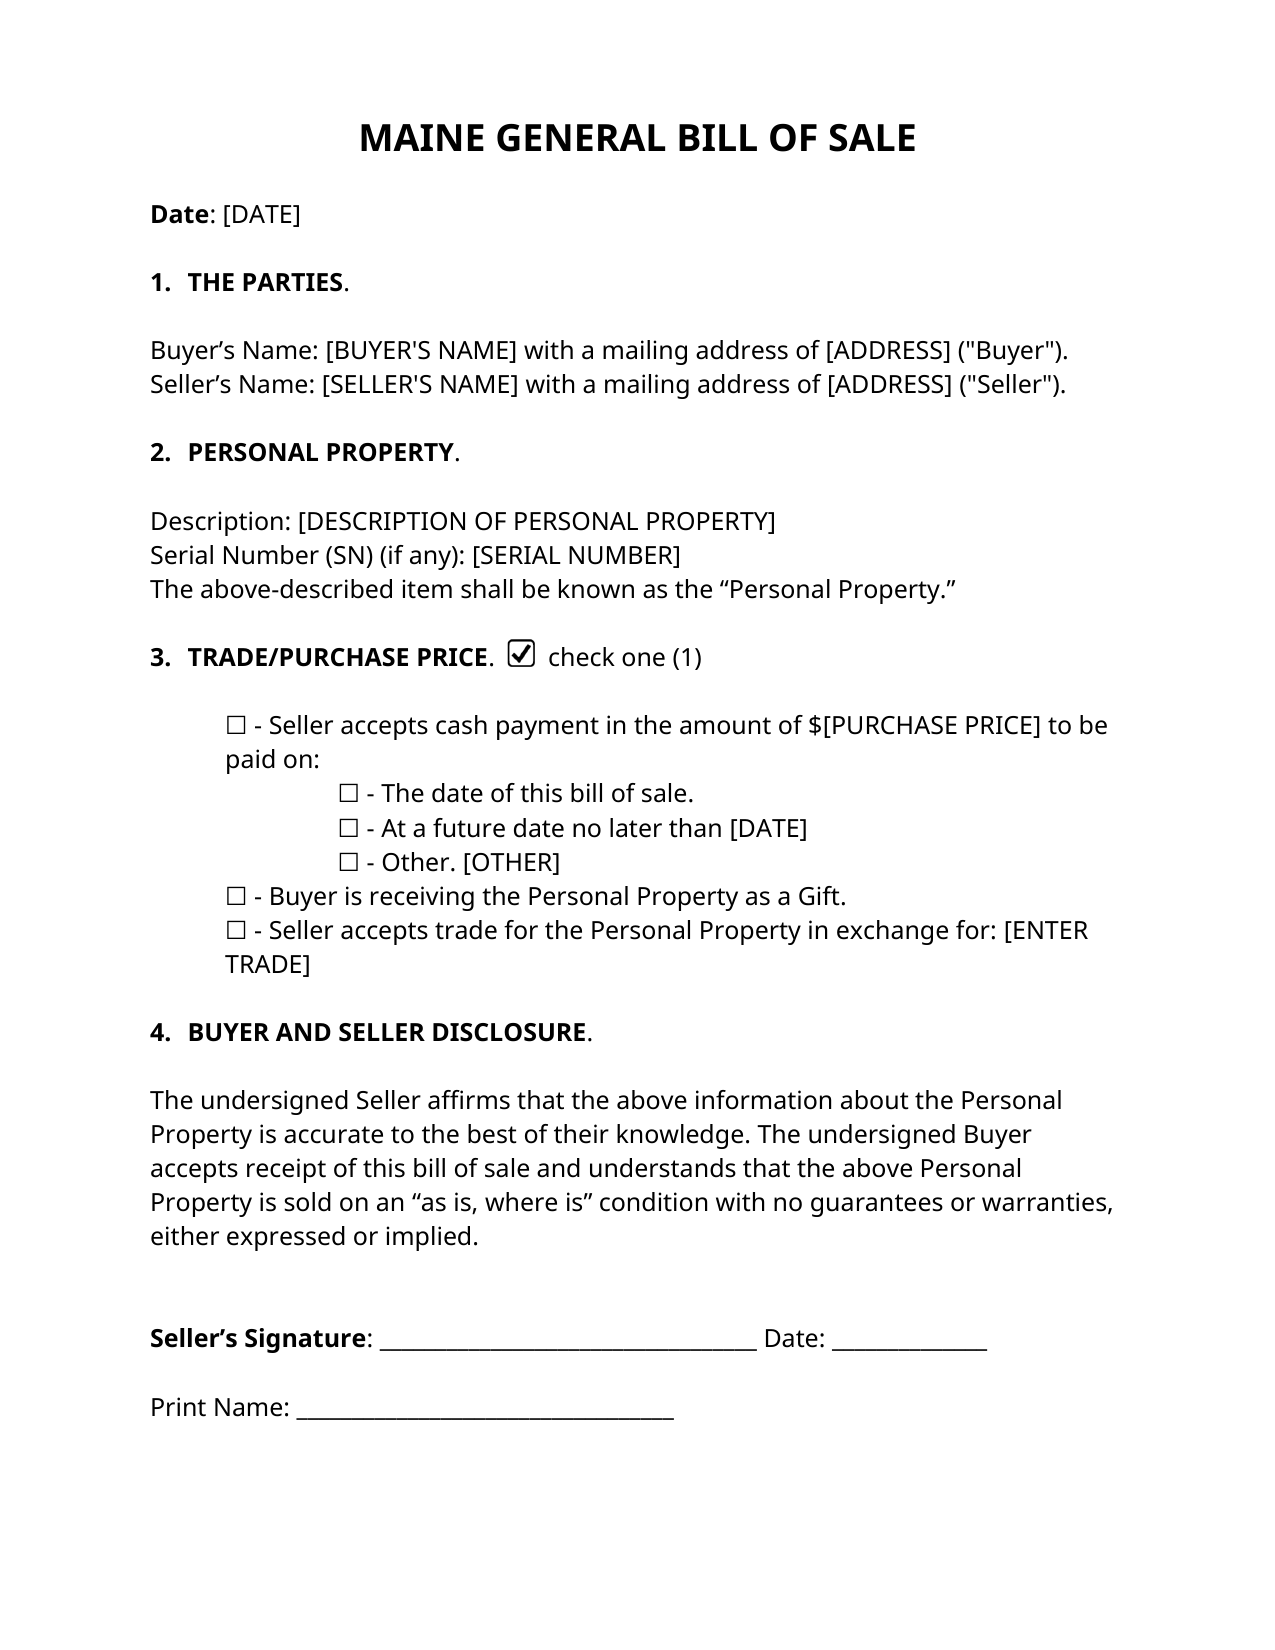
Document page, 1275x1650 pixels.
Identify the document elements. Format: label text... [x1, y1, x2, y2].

list TRADE/PURCHASE PRICE. check one (1) [150, 639, 1125, 674]
text Description: [DESCRIPTION OF PERSONAL PROPERTY] [150, 503, 1125, 537]
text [150, 1389, 1125, 1423]
text - At a future date no later than [DATE] [337, 810, 1125, 844]
text MAINE GENERAL BILL OF SALE [150, 112, 1125, 163]
text Date: [DATE] [150, 197, 1125, 231]
list PERSONAL PROPERTY. [150, 435, 1125, 469]
text The above-described item shall be known as the “Personal Property.” [150, 571, 1125, 605]
text - Other. [OTHER] [337, 844, 1125, 878]
text - The date of this bill of sale. [337, 776, 1125, 810]
text - Buyer is receiving the Personal Property as a Gift. [225, 878, 1125, 912]
text Seller’s Signature: __________________________________ Date: ______________ [150, 1321, 1125, 1355]
text - Seller accepts trade for the Personal Property in exchange for: [ENTER TRADE] [225, 912, 1125, 981]
list BUYER AND SELLER DISCLOSURE. [150, 1014, 1125, 1049]
text The undersigned Seller affirms that the above information about the Personal Property is accurate to the best of their knowledge. The undersigned Buyer accepts receipt of this bill of sale and understands that the above Personal Property is sold on an “as is, where is” condition with no guarantees or warranties, either expressed or implied. [150, 1083, 1125, 1253]
picture [507, 639, 535, 667]
list Buyer’s Name: [BUYER'S NAME] with a mailing address of [ADDRESS] ("Buyer"). [150, 333, 1125, 367]
text Serial Number (SN) (if any): [SERIAL NUMBER] [150, 537, 1125, 571]
list THE PARTIES. [150, 265, 1125, 299]
list Seller’s Name: [SELLER'S NAME] with a mailing address of [ADDRESS] ("Seller"). [150, 367, 1125, 401]
text - Seller accepts cash payment in the amount of $[PURCHASE PRICE] to be paid on: [225, 708, 1125, 776]
